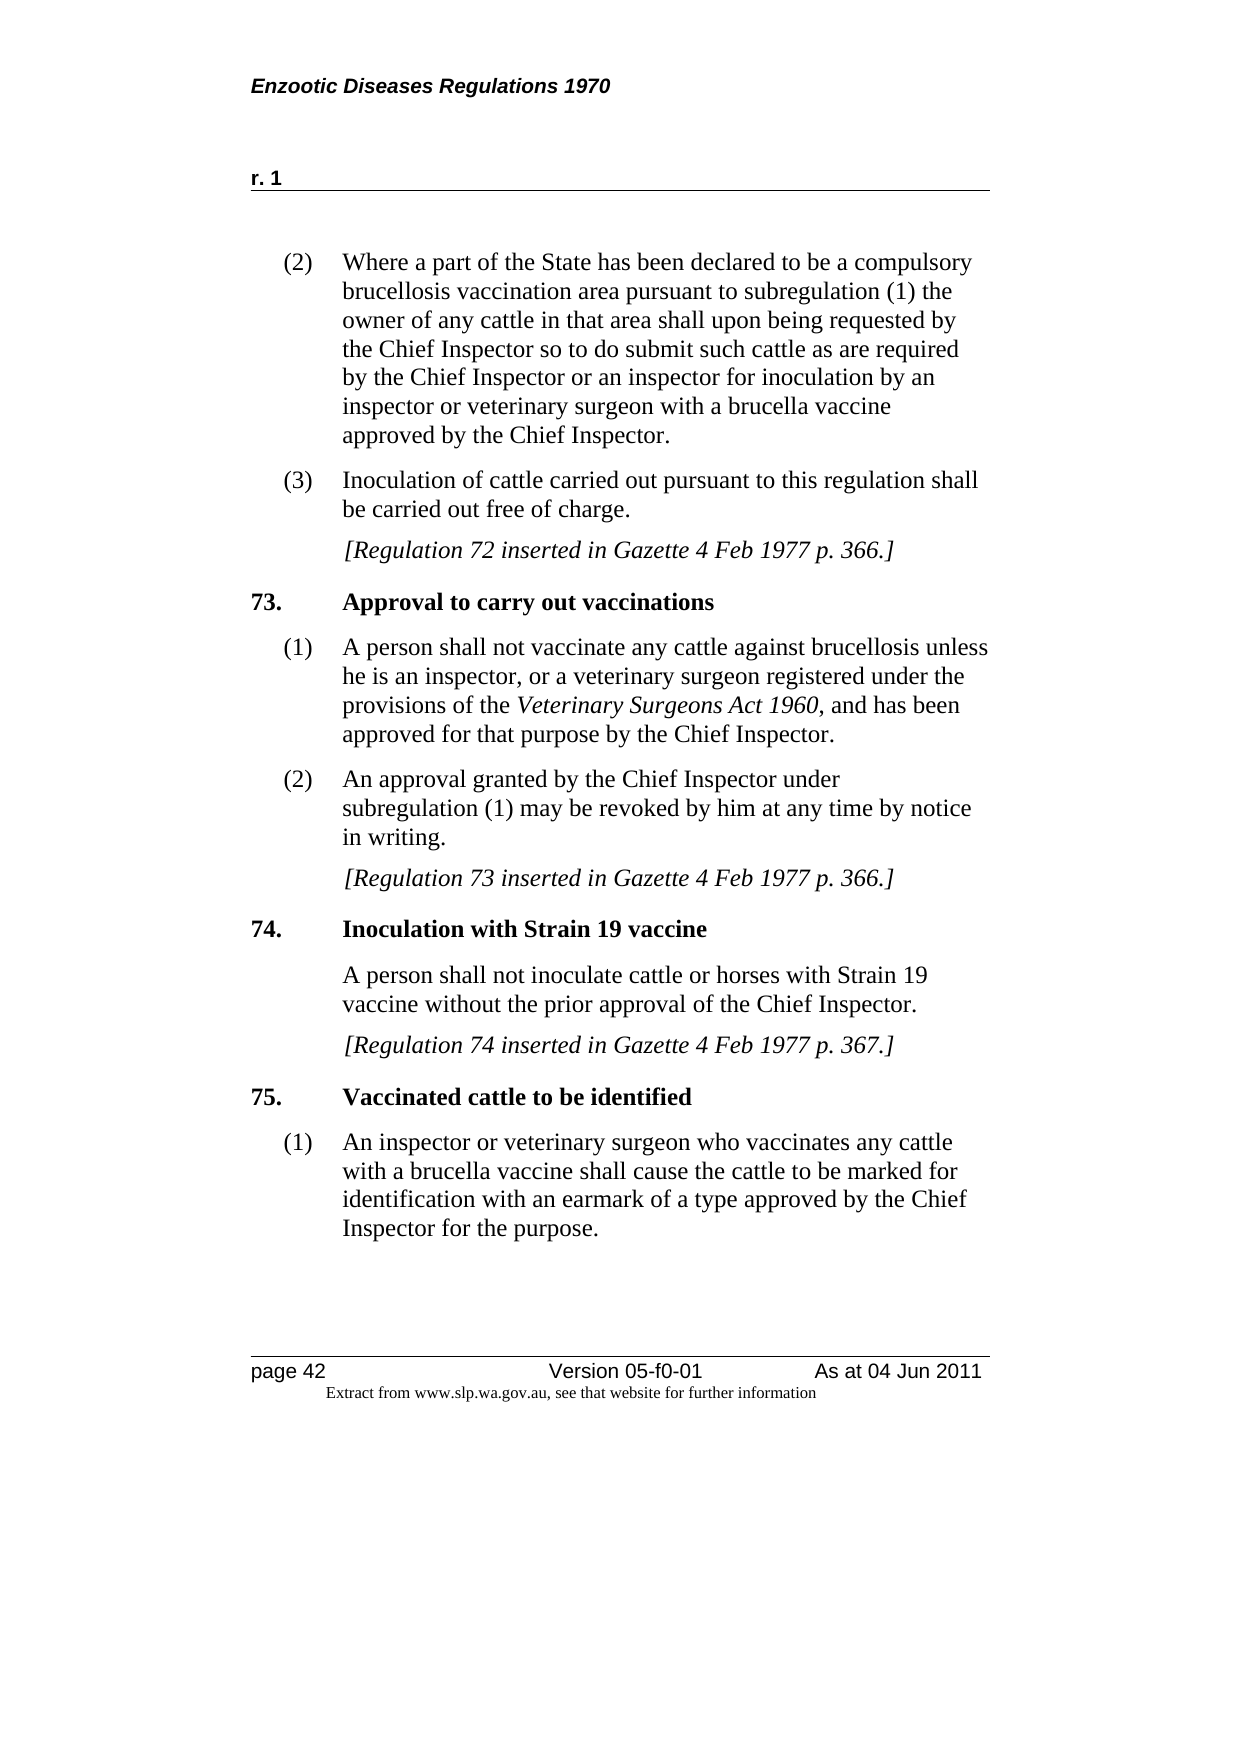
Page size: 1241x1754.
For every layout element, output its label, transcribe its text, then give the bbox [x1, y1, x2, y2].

text (1) An inspector or veterinary surgeon who vaccinates any cattle with a brucella vaccine shall cause the cattle to be marked for identification with an earmark of a type approved by the Chief Inspector for the purpose. [251, 1127, 990, 1242]
text [Regulation 72 inserted in Gazette 4 Feb 1977 p. 366.] [251, 535, 990, 564]
text (2) Where a part of the State has been declared to be a compulsory brucellosis vaccination area pursuant to subregulation (1) the owner of any cattle in that area shall upon being requested by the Chief Inspector so to do submit such cattle as are required by the Chief Inspector or an inspector for inoculation by an inspector or veterinary surgeon with a brucella vaccine approved by the Chief Inspector. [251, 247, 990, 449]
text (3) Inoculation of cattle carried out pursuant to this regulation shall be carried out free of charge. [251, 465, 990, 523]
text [Regulation 74 inserted in Gazette 4 Feb 1977 p. 367.] [251, 1030, 990, 1059]
subtitle 73. Approval to carry out vaccinations [251, 587, 990, 616]
text A person shall not inoculate cattle or horses with Strain 19 vaccine without the prior approval of the Chief Inspector. [251, 960, 990, 1017]
text (1) A person shall not vaccinate any cattle against brucellosis unless he is an inspector, or a veterinary surgeon registered under the provisions of the Veterinary Surgeons Act 1960, and has been approved for that purpose by the Chief Inspector. [251, 632, 990, 747]
subtitle 74. Inoculation with Strain 19 vaccine [251, 914, 990, 943]
text (2) An approval granted by the Chief Inspector under subregulation (1) may be revoked by him at any time by notice in writing. [251, 764, 990, 850]
subtitle 75. Vaccinated cattle to be identified [251, 1082, 990, 1110]
text [Regulation 73 inserted in Gazette 4 Feb 1977 p. 366.] [251, 863, 990, 892]
